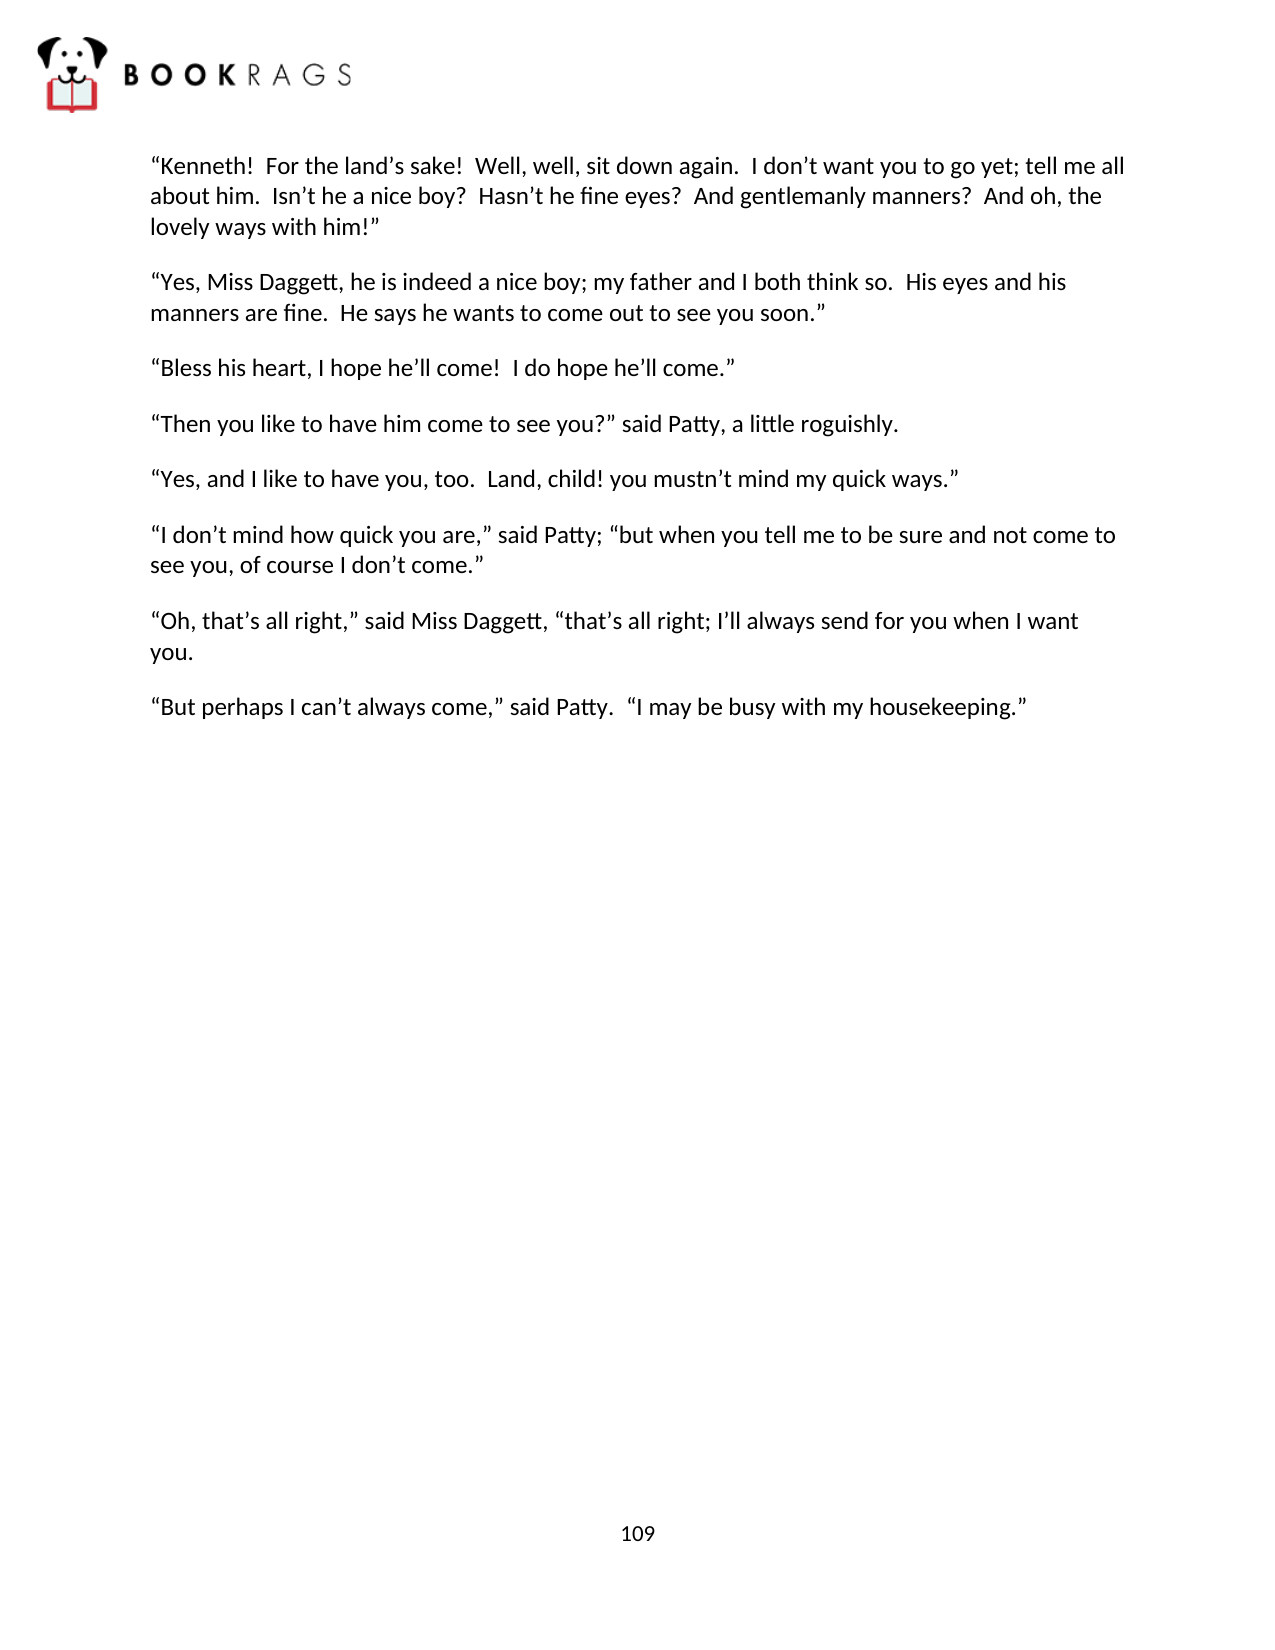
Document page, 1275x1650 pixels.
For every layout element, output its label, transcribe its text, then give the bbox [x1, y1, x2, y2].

text “Then you like to have him come to see you?” said Patty, a little roguishly. [150, 408, 1125, 439]
text “But perhaps I can’t always come,” said Patty. “I may be busy with my housekeeping.” [150, 691, 1125, 722]
text “Yes, Miss Daggett, he is indeed a nice boy; my father and I both think so. His eyes and his manners are fine. He says he wants to come out to see you soon.” [150, 267, 1125, 328]
text “Yes, and I like to have you, too. Land, child! you mustn’t mind my quick ways.” [150, 464, 1125, 494]
picture [37, 37, 351, 113]
text “Bless his heart, I hope he’ll come! I do hope he’ll come.” [150, 353, 1125, 383]
text “Oh, that’s all right,” said Miss Daggett, “that’s all right; I’ll always send for you when I want you. [150, 605, 1125, 666]
text “Kenneth! For the land’s sake! Well, well, sit down again. I don’t want you to go yet; tell me all about him. Isn’t he a nice boy? Hasn’t he fine eyes? And gentlemanly manners? And oh, the lovely ways with him!” [150, 150, 1125, 242]
text “I don’t mind how quick you are,” said Patty; “but when you tell me to be sure and not come to see you, of course I don’t come.” [150, 519, 1125, 580]
